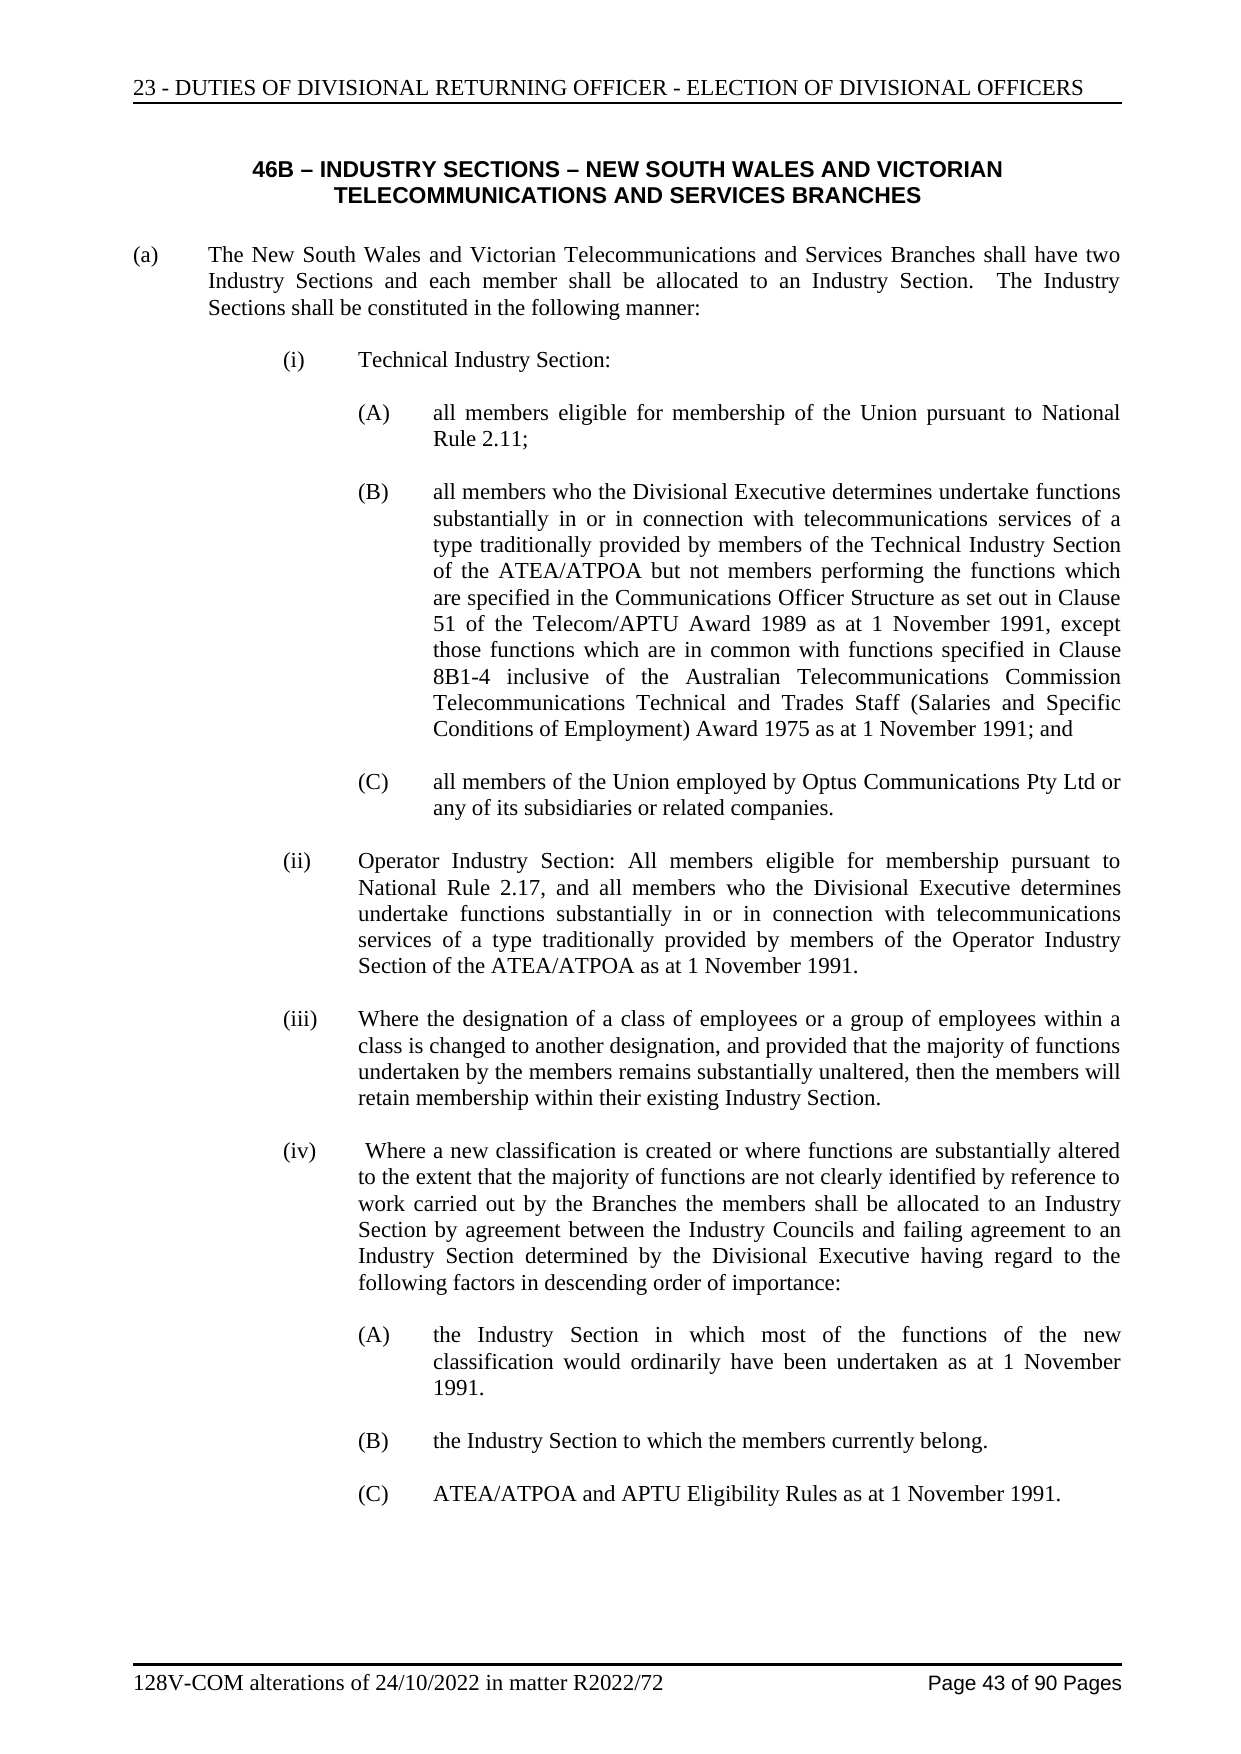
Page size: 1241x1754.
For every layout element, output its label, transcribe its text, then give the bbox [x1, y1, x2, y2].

text (B) the Industry Section to which the members currently belong. [133, 1427, 1122, 1453]
text (iv) Where a new classification is created or where functions are substantially altered to the extent that the majority of functions are not clearly identified by reference to work carried out by the Branches the members shall be allocated to an Industry Section by agreement between the Industry Councils and failing agreement to an Industry Section determined by the Divisional Executive having regard to the following factors in descending order of importance: [133, 1137, 1122, 1295]
text (iii) Where the designation of a class of employees or a group of employees within a class is changed to another designation, and provided that the majority of functions undertaken by the members remains substantially unaltered, then the members will retain membership within their existing Industry Section. [133, 1005, 1122, 1111]
subtitle 46B – INDUSTRY SECTIONS – NEW AND VICTORIAN TELECOMMUNICATIONS AND SERVICES BRANCHES [133, 156, 1122, 208]
text (ii) Operator Industry Section: All members eligible for membership pursuant to National Rule 2.17, and all members who the Divisional Executive determines undertake functions substantially in or in connection with telecommunications services of a type traditionally provided by members of the Operator Industry Section of the ATEA/ATPOA as at 1 November 1991. [133, 847, 1122, 979]
text (i) Technical Industry Section: [133, 346, 1122, 373]
text (C) all members of the employed by Optus Communications Pty Ltd or any of its subsidiaries or related companies. [133, 768, 1122, 821]
text (A) the Industry Section in which most of the functions of the new classification would ordinarily have been undertaken as at 1 November 1991. [133, 1322, 1122, 1401]
text (a) The and Victorian Telecommunications and Services Branches shall have two Industry Sections and each member shall be allocated to an Industry Section. The Industry Sections shall be constituted in the following manner: [133, 241, 1122, 320]
text (A) all members eligible for membership of the pursuant to National Rule 2.11; [133, 399, 1122, 452]
text (B) all members who the Divisional Executive determines undertake functions substantially in or in connection with telecommunications services of a type traditionally provided by members of the Technical Industry Section of the ATEA/ATPOA but not members performing the functions which are specified in the Communications Officer Structure as set out in Clause 51 of the Telecom/APTU Award 1989 as at 1 November 1991, except those functions which are in common with functions specified in Clause 8B1-4 inclusive of the Australian Telecommunications Commission Telecommunications Technical and Trades Staff (Salaries and Specific Conditions of Employment) Award 1975 as at 1 November 1991; and [133, 478, 1122, 742]
text (C) ATEA/ATPOA and APTU Eligibility Rules as at 1 November 1991. [133, 1480, 1122, 1506]
